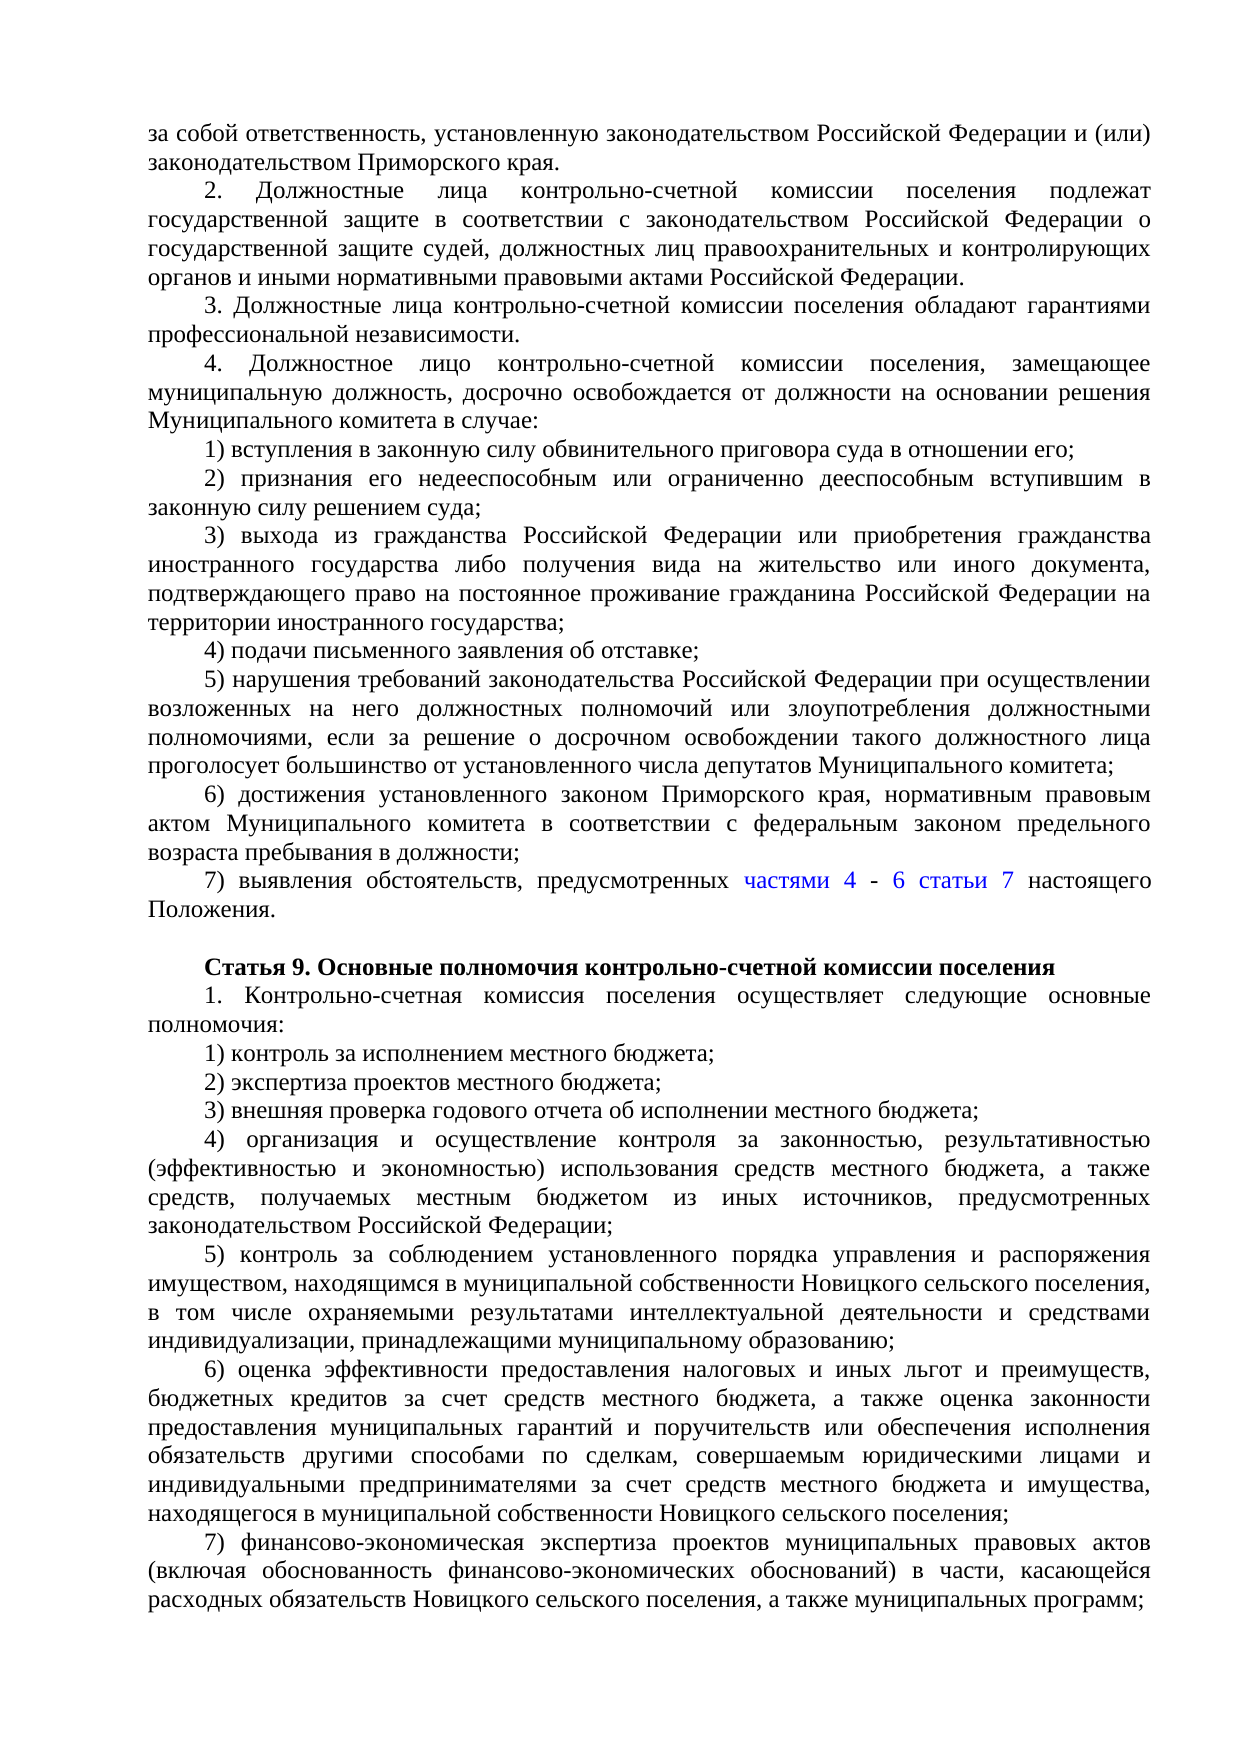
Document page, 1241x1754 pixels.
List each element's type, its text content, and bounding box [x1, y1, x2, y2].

text 7) финансово-экономическая экспертиза проектов муниципальных правовых актов (включая обоснованность финансово-экономических обоснований) в части, касающейся расходных обязательств Новицкого сельского поселения, а также муниципальных программ; [148, 1527, 1152, 1613]
text Статья 9. Основные полномочия контрольно-счетной комиссии поселения [148, 952, 1152, 981]
text 3) внешняя проверка годового отчета об исполнении местного бюджета; [148, 1096, 1152, 1124]
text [148, 118, 1152, 176]
text 5) контроль за соблюдением установленного порядка управления и распоряжения имуществом, находящимся в муниципальной собственности Новицкого сельского поселения, в том числе охраняемыми результатами интеллектуальной деятельности и средствами индивидуализации, принадлежащими муниципальному образованию; [148, 1239, 1152, 1354]
text 2) признания его недееспособным или ограниченно дееспособным вступившим в законную силу решением суда; [148, 463, 1152, 521]
text 7) выявления обстоятельств, предусмотренных частями 4 - 6 статьи 7 настоящего Положения. [148, 866, 1152, 923]
text 5) нарушения требований законодательства Российской Федерации при осуществлении возложенных на него должностных полномочий или злоупотребления должностными полномочиями, если за решение о досрочном освобождении такого должностного лица проголосует большинство от установленного числа депутатов Муниципального комитета; [148, 664, 1152, 779]
text 2. Должностные лица контрольно-счетной комиссии поселения подлежат государственной защите в соответствии с законодательством Российской Федерации о государственной защите судей, должностных лиц правоохранительных и контролирующих органов и иными нормативными правовыми актами Российской Федерации. [148, 176, 1152, 291]
text 2) экспертиза проектов местного бюджета; [148, 1067, 1152, 1096]
text 4. Должностное лицо контрольно-счетной комиссии поселения, замещающее муниципальную должность, досрочно освобождается от должности на основании решения Муниципального комитета в случае: [148, 348, 1152, 434]
text 1) вступления в законную силу обвинительного приговора суда в отношении его; [148, 434, 1152, 463]
text 6) оценка эффективности предоставления налоговых и иных льгот и преимуществ, бюджетных кредитов за счет средств местного бюджета, а также оценка законности предоставления муниципальных гарантий и поручительств или обеспечения исполнения обязательств другими способами по сделкам, совершаемым юридическими лицами и индивидуальными предпринимателями за счет средств местного бюджета и имущества, находящегося в муниципальной собственности Новицкого сельского поселения; [148, 1354, 1152, 1527]
text 1. Контрольно-счетная комиссия поселения осуществляет следующие основные полномочия: [148, 981, 1152, 1038]
text 3) выхода из гражданства Российской Федерации или приобретения гражданства иностранного государства либо получения вида на жительство или иного документа, подтверждающего право на постоянное проживание гражданина Российской Федерации на территории иностранного государства; [148, 521, 1152, 636]
text 6) достижения установленного законом Приморского края, нормативным правовым актом Муниципального комитета в соответствии с федеральным законом предельного возраста пребывания в должности; [148, 779, 1152, 866]
text 1) контроль за исполнением местного бюджета; [148, 1038, 1152, 1067]
text 4) организация и осуществление контроля за законностью, результативностью (эффективностью и экономностью) использования средств местного бюджета, а также средств, получаемых местным бюджетом из иных источников, предусмотренных законодательством Российской Федерации; [148, 1124, 1152, 1239]
text 3. Должностные лица контрольно-счетной комиссии поселения обладают гарантиями профессиональной независимости. [148, 291, 1152, 348]
text 4) подачи письменного заявления об отставке; [148, 636, 1152, 664]
